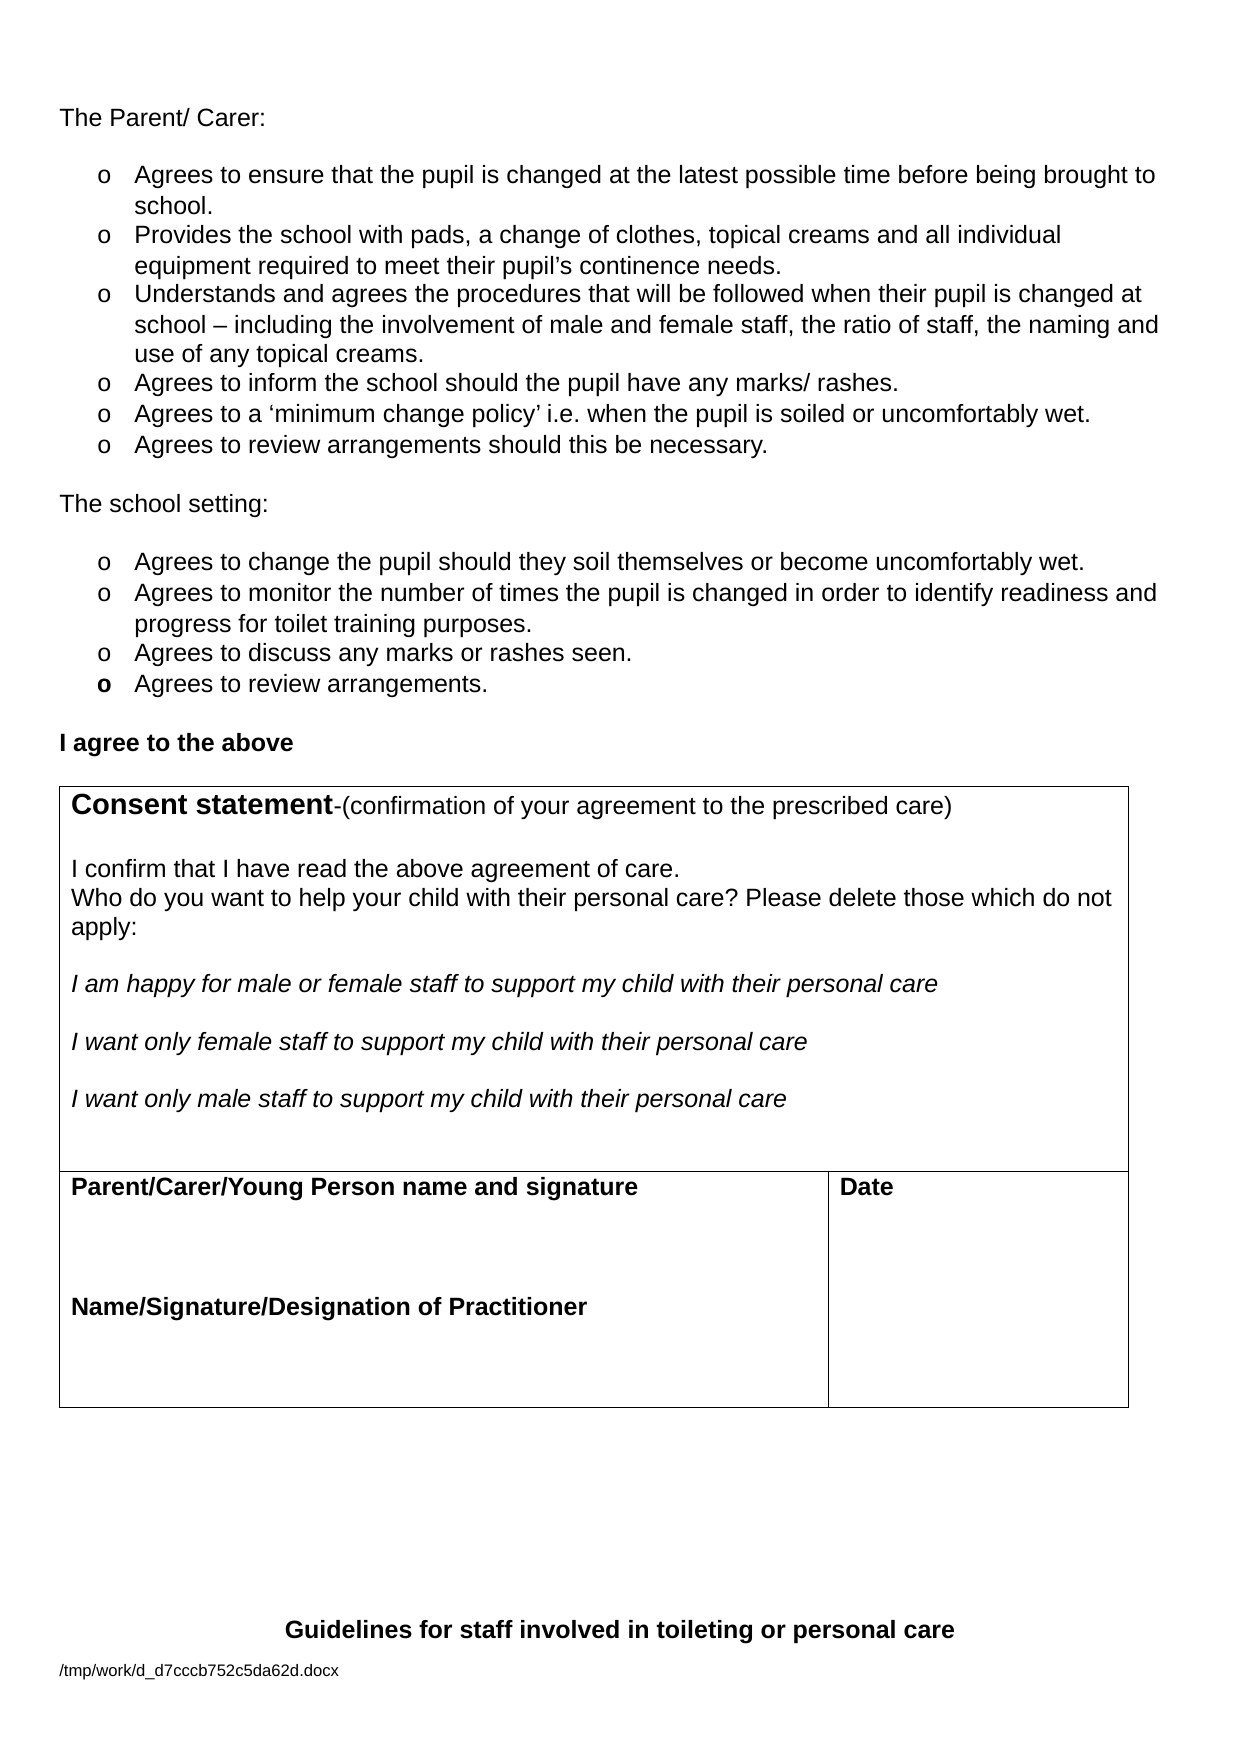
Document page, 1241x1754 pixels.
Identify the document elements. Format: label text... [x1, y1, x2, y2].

list Agrees to monitor the number of times the pupil is changed in order to identify readiness and progress for toilet training purposes. [97, 578, 1181, 638]
list Agrees to review arrangements should this be necessary. [97, 430, 1181, 461]
text Guidelines for staff involved in toileting or personal care [59, 1614, 1181, 1643]
list Agrees to change the pupil should they soil themselves or become uncomfortably wet. [97, 547, 1181, 578]
table_header Consent statement-(confirmation of your agreement to the prescribed care) I confirm that I have read the above agreement of care. Who do you want to help your child with their personal care? Please delete those which do not apply: I am happy for male or female staff to support my child with their personal care I want only female staff to support my child with their personal care I want only male staff to support my child with their personal care [60, 787, 1128, 1171]
list Understands and agrees the procedures that will be followed when their pupil is changed at school – including the involvement of male and female staff, the ratio of staff, the naming and use of any topical creams. [97, 279, 1181, 368]
text The school setting: [59, 489, 1181, 518]
list Agrees to discuss any marks or rashes seen. [97, 638, 1181, 668]
list Agrees to review arrangements. [97, 668, 1181, 699]
list Agrees to ensure that the pupil is changed at the latest possible time before being brought to school. [97, 160, 1181, 220]
list Agrees to a ‘minimum change policy’ i.e. when the pupil is soiled or uncomfortably wet. [97, 399, 1181, 430]
table_cell Date [829, 1172, 1128, 1407]
text I agree to the above [59, 728, 1181, 757]
text The Parent/ Carer: [59, 103, 1181, 131]
list Provides the school with pads, a change of clothes, topical creams and all individual equipment required to meet their pupil’s continence needs. [97, 220, 1181, 279]
table_cell Parent/Carer/Young Person name and signature Name/Signature/Designation of Practitioner [60, 1172, 828, 1407]
list Agrees to inform the school should the pupil have any marks/ rashes. [97, 368, 1181, 399]
